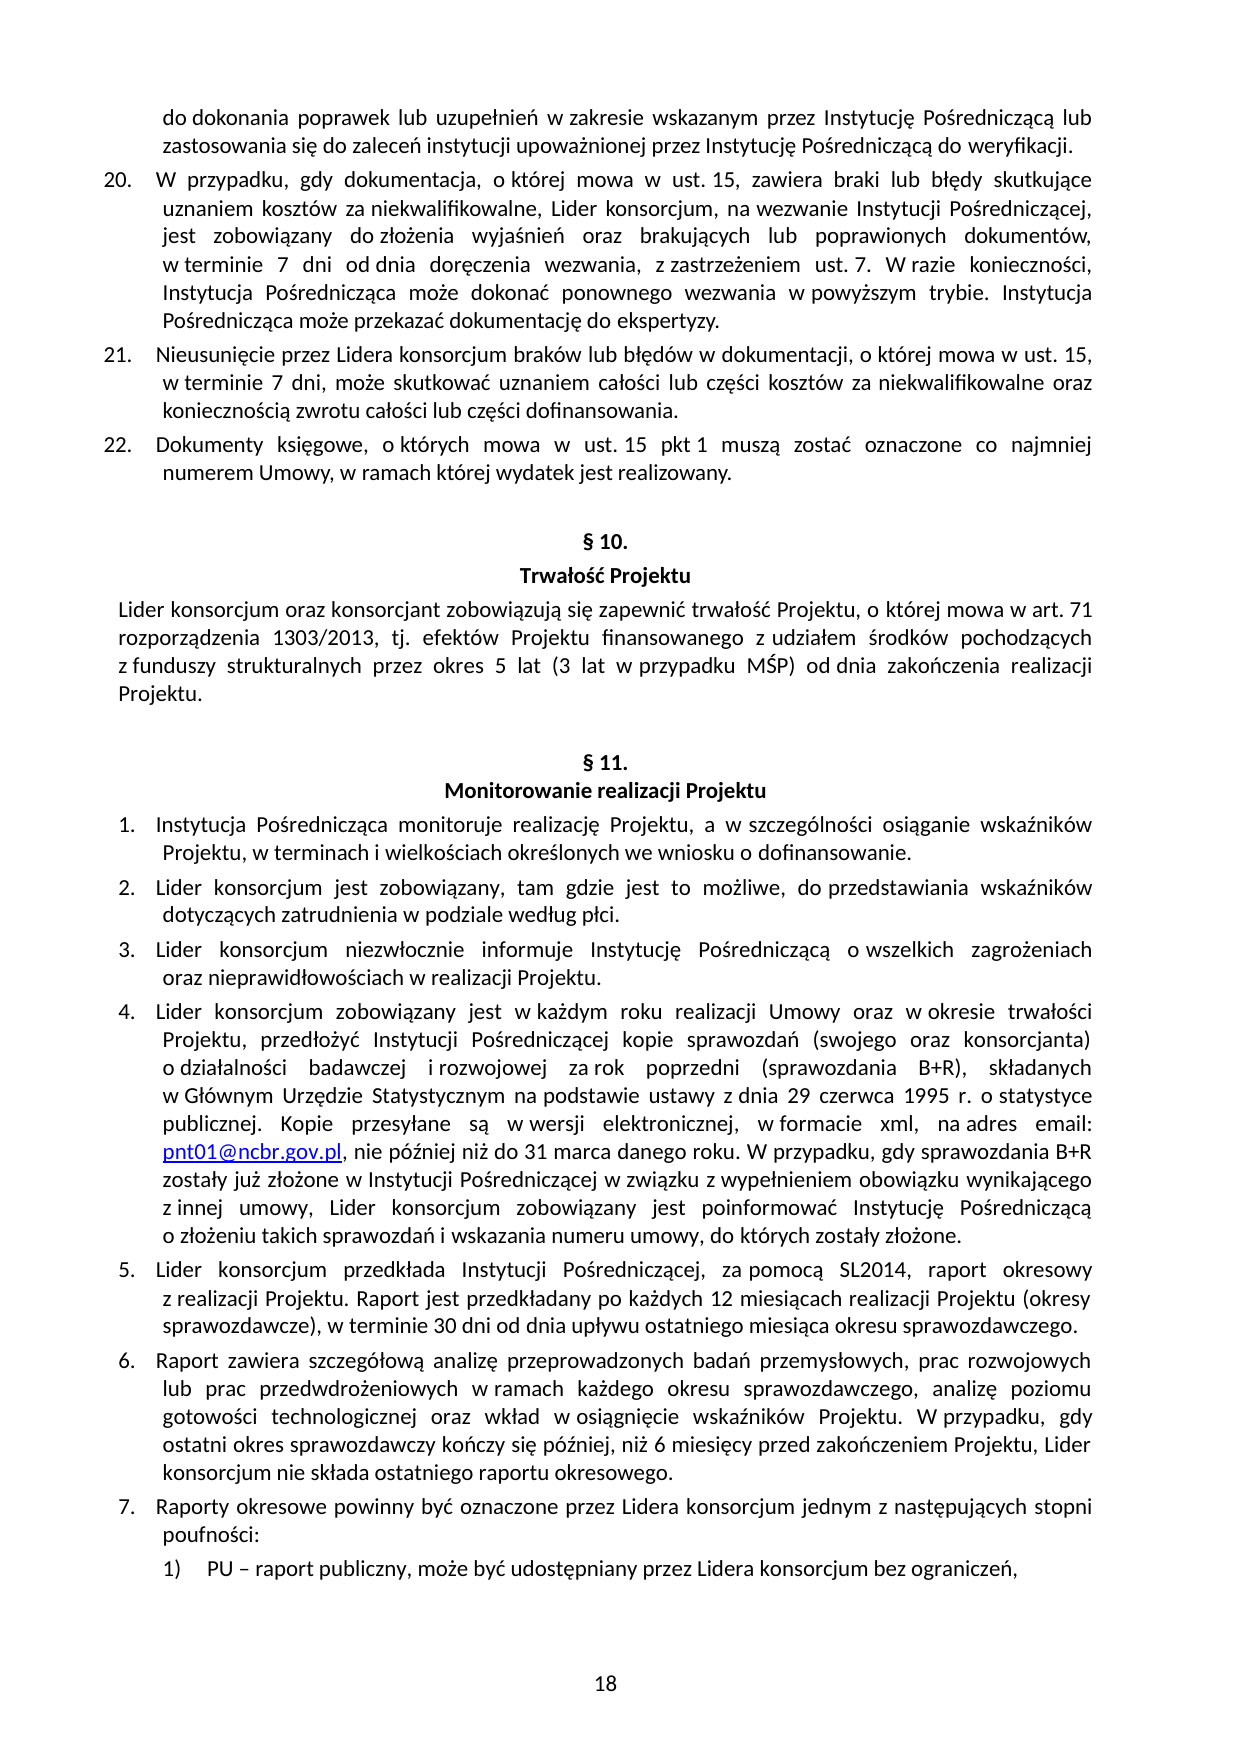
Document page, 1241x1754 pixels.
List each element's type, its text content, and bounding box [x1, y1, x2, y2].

list Lider konsorcjum jest zobowiązany, tam gdzie jest to możliwe, do przedstawiania wskaźników dotyczących zatrudnienia w podziale według płci. [118, 873, 1092, 929]
list Raport zawiera szczegółową analizę przeprowadzonych badań przemysłowych, prac rozwojowych lub prac przedwdrożeniowych w ramach każdego okresu sprawozdawczego, analizę poziomu gotowości technologicznej oraz wkład w osiągnięcie wskaźników Projektu. W przypadku, gdy ostatni okres sprawozdawczy kończy się później, niż 6 miesięcy przed zakończeniem Projektu, Lider konsorcjum nie składa ostatniego raportu okresowego. [118, 1346, 1092, 1486]
list Lider konsorcjum niezwłocznie informuje Instytucję Pośredniczącą o wszelkich zagrożeniach oraz nieprawidłowościach w realizacji Projektu. [118, 935, 1092, 991]
list Raporty okresowe powinny być oznaczone przez Lidera konsorcjum jednym z następujących stopni poufności: [118, 1492, 1092, 1548]
subtitle Nieusunięcie przez Lidera konsorcjum braków lub błędów w dokumentacji, o której mowa w ust. 15, w terminie 7 dni, może skutkować uznaniem całości lub części kosztów za niekwalifikowalne oraz koniecznością zwrotu całości lub części dofinansowania. [103, 340, 1092, 424]
subtitle Dokumenty księgowe, o których mowa w ust. 15 pkt 1 muszą zostać oznaczone co najmniej numerem Umowy, w ramach której wydatek jest realizowany. [103, 430, 1092, 486]
text § 10. [118, 527, 1092, 555]
list Lider konsorcjum zobowiązany jest w każdym roku realizacji Umowy oraz w okresie trwałości Projektu, przedłożyć Instytucji Pośredniczącej kopie sprawozdań (swojego oraz konsorcjanta) o działalności badawczej i rozwojowej za rok poprzedni (sprawozdania B+R), składanych w Głównym Urzędzie Statystycznym na podstawie ustawy z dnia 29 czerwca 1995 r. o statystyce publicznej. Kopie przesyłane są w wersji elektronicznej, w formacie xml, na adres email: pnt01@ncbr.gov.pl, nie później niż do 31 marca danego roku. W przypadku, gdy sprawozdania B+R zostały już złożone w Instytucji Pośredniczącej w związku z wypełnieniem obowiązku wynikającego z innej umowy, Lider konsorcjum zobowiązany jest poinformować Instytucję Pośredniczącą o złożeniu takich sprawozdań i wskazania numeru umowy, do których zostały złożone. [118, 997, 1092, 1249]
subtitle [103, 103, 1092, 159]
subtitle W przypadku, gdy dokumentacja, o której mowa w ust. 15, zawiera braki lub błędy skutkujące uznaniem kosztów za niekwalifikowalne, Lider konsorcjum, na wezwanie Instytucji Pośredniczącej, jest zobowiązany do złożenia wyjaśnień oraz brakujących lub poprawionych dokumentów, w terminie 7 dni od dnia doręczenia wezwania, z zastrzeżeniem ust. 7. W razie konieczności, Instytucja Pośrednicząca może dokonać ponownego wezwania w powyższym trybie. Instytucja Pośrednicząca może przekazać dokumentację do ekspertyzy. [103, 166, 1092, 334]
list PU – raport publiczny, może być udostępniany przez Lidera konsorcjum bez ograniczeń, [162, 1554, 1092, 1583]
text Trwałość Projektu [118, 561, 1092, 589]
subtitle § 11. Monitorowanie realizacji Projektu [118, 748, 1092, 804]
list Instytucja Pośrednicząca monitoruje realizację Projektu, a w szczególności osiąganie wskaźników Projektu, w terminach i wielkościach określonych we wniosku o dofinansowanie. [118, 810, 1092, 866]
list Lider konsorcjum przedkłada Instytucji Pośredniczącej, za pomocą SL2014, raport okresowy z realizacji Projektu. Raport jest przedkładany po każdych 12 miesiącach realizacji Projektu (okresy sprawozdawcze), w terminie 30 dni od dnia upływu ostatniego miesiąca okresu sprawozdawczego. [118, 1256, 1092, 1340]
text Lider konsorcjum oraz konsorcjant zobowiązują się zapewnić trwałość Projektu, o której mowa w art. 71 rozporządzenia 1303/2013, tj. efektów Projektu finansowanego z udziałem środków pochodzących z funduszy strukturalnych przez okres 5 lat (3 lat w przypadku MŚP) od dnia zakończenia realizacji Projektu. [118, 595, 1092, 707]
